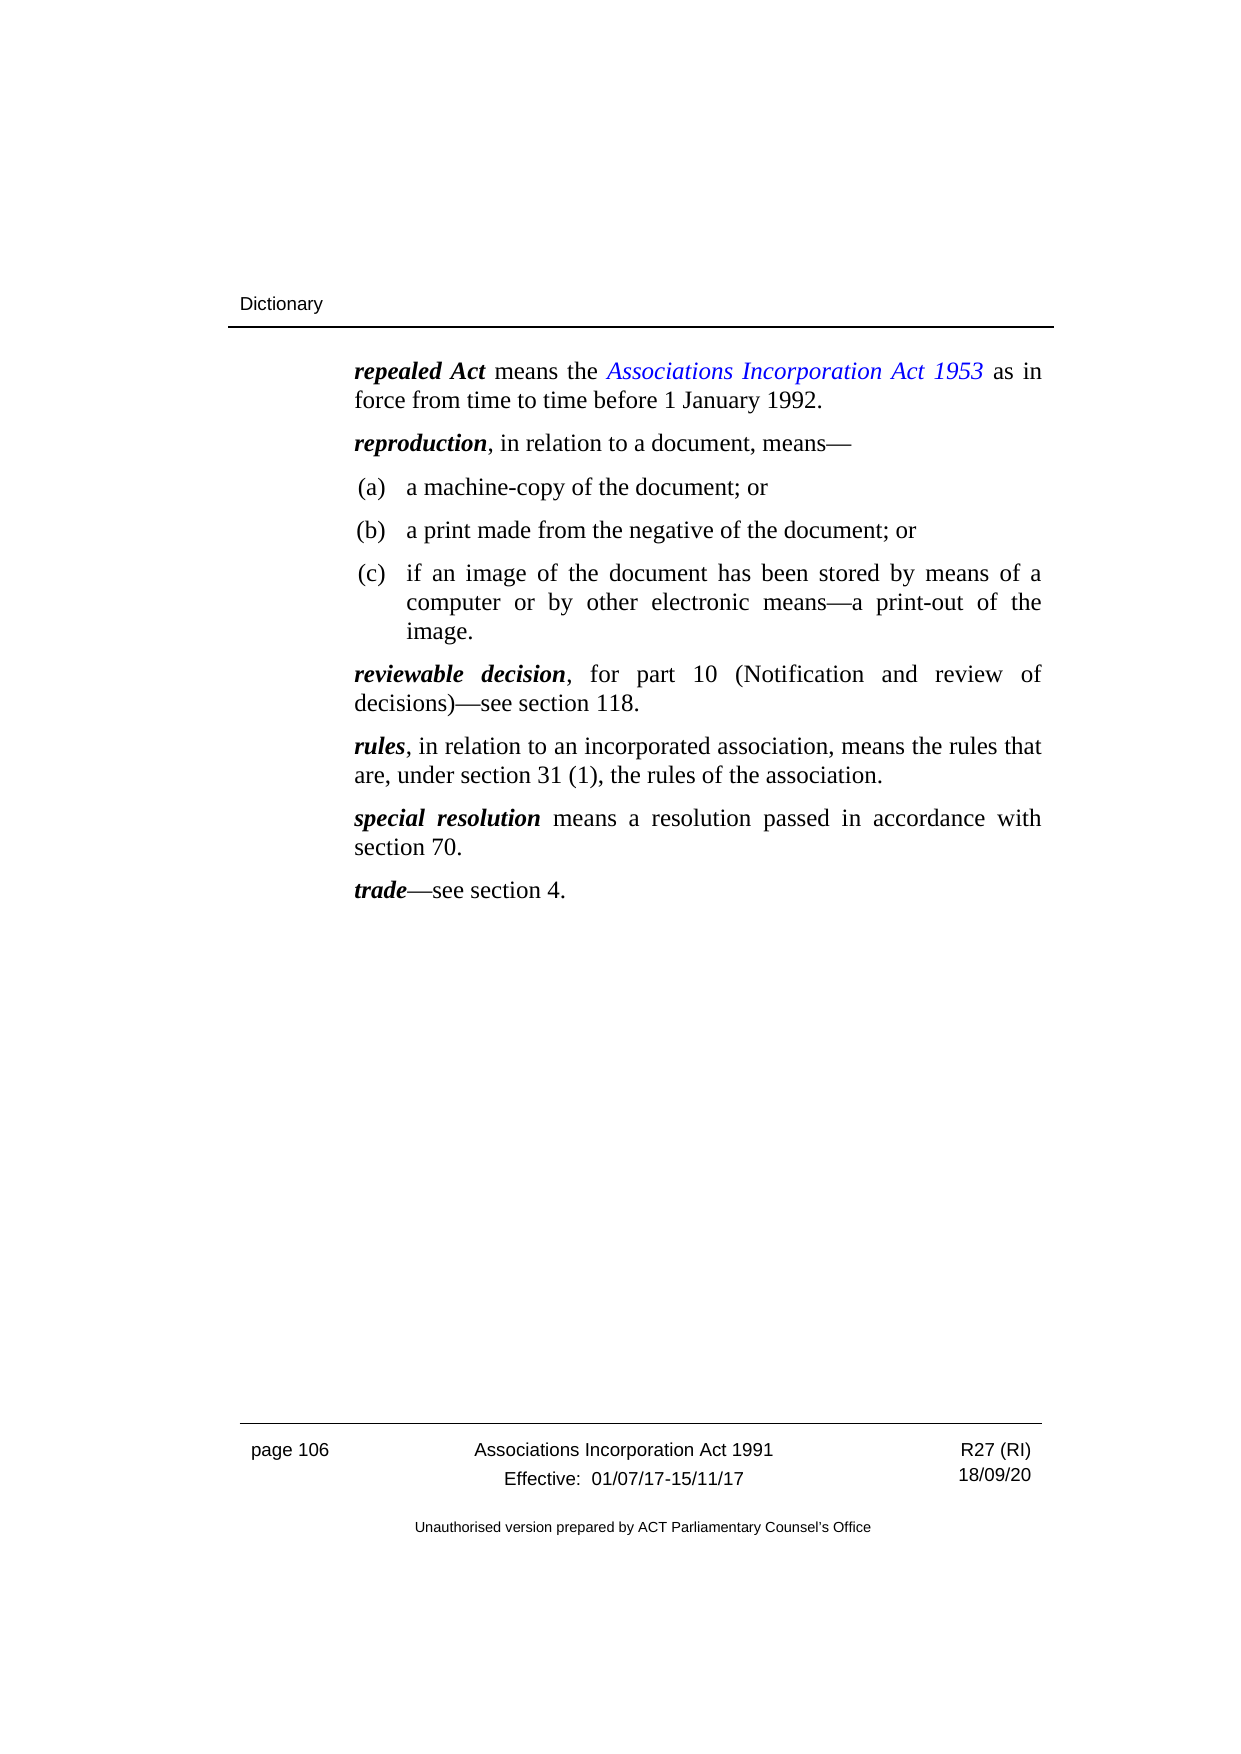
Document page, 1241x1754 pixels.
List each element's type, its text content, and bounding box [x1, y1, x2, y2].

text rules, in relation to an incorporated association, means the rules that are, under section 31 (1), the rules of the association. [354, 731, 1042, 789]
text reproduction, in relation to a document, means— [354, 428, 1042, 457]
text repealed Act means the Associations Incorporation Act 1953 as in force from time to time before 1 January 1992. [354, 356, 1042, 414]
text special resolution means a resolution passed in accordance with section 70. [354, 803, 1042, 861]
text reviewable decision, for part 10 (Notification and review of decisions)—see section 118. [354, 659, 1042, 717]
text (a) a machine-copy of the document; or [239, 472, 1042, 500]
text (b) a print made from the negative of the document; or [239, 515, 1042, 544]
text trade—see section 4. [354, 875, 1042, 904]
text (c) if an image of the document has been stored by means of a computer or by other electronic means—a print-out of the image. [239, 558, 1042, 644]
